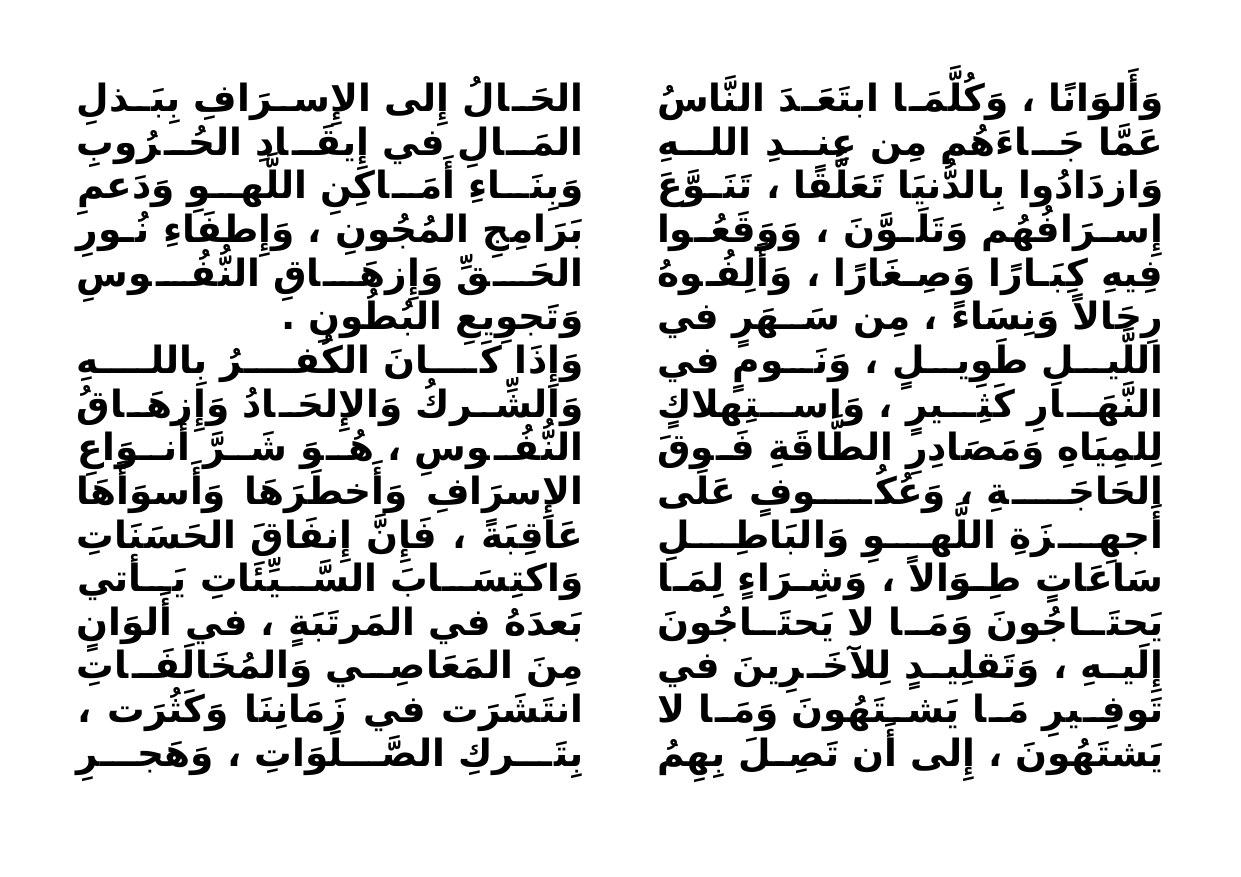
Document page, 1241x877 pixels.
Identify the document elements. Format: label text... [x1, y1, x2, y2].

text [77, 339, 583, 775]
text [77, 77, 583, 339]
